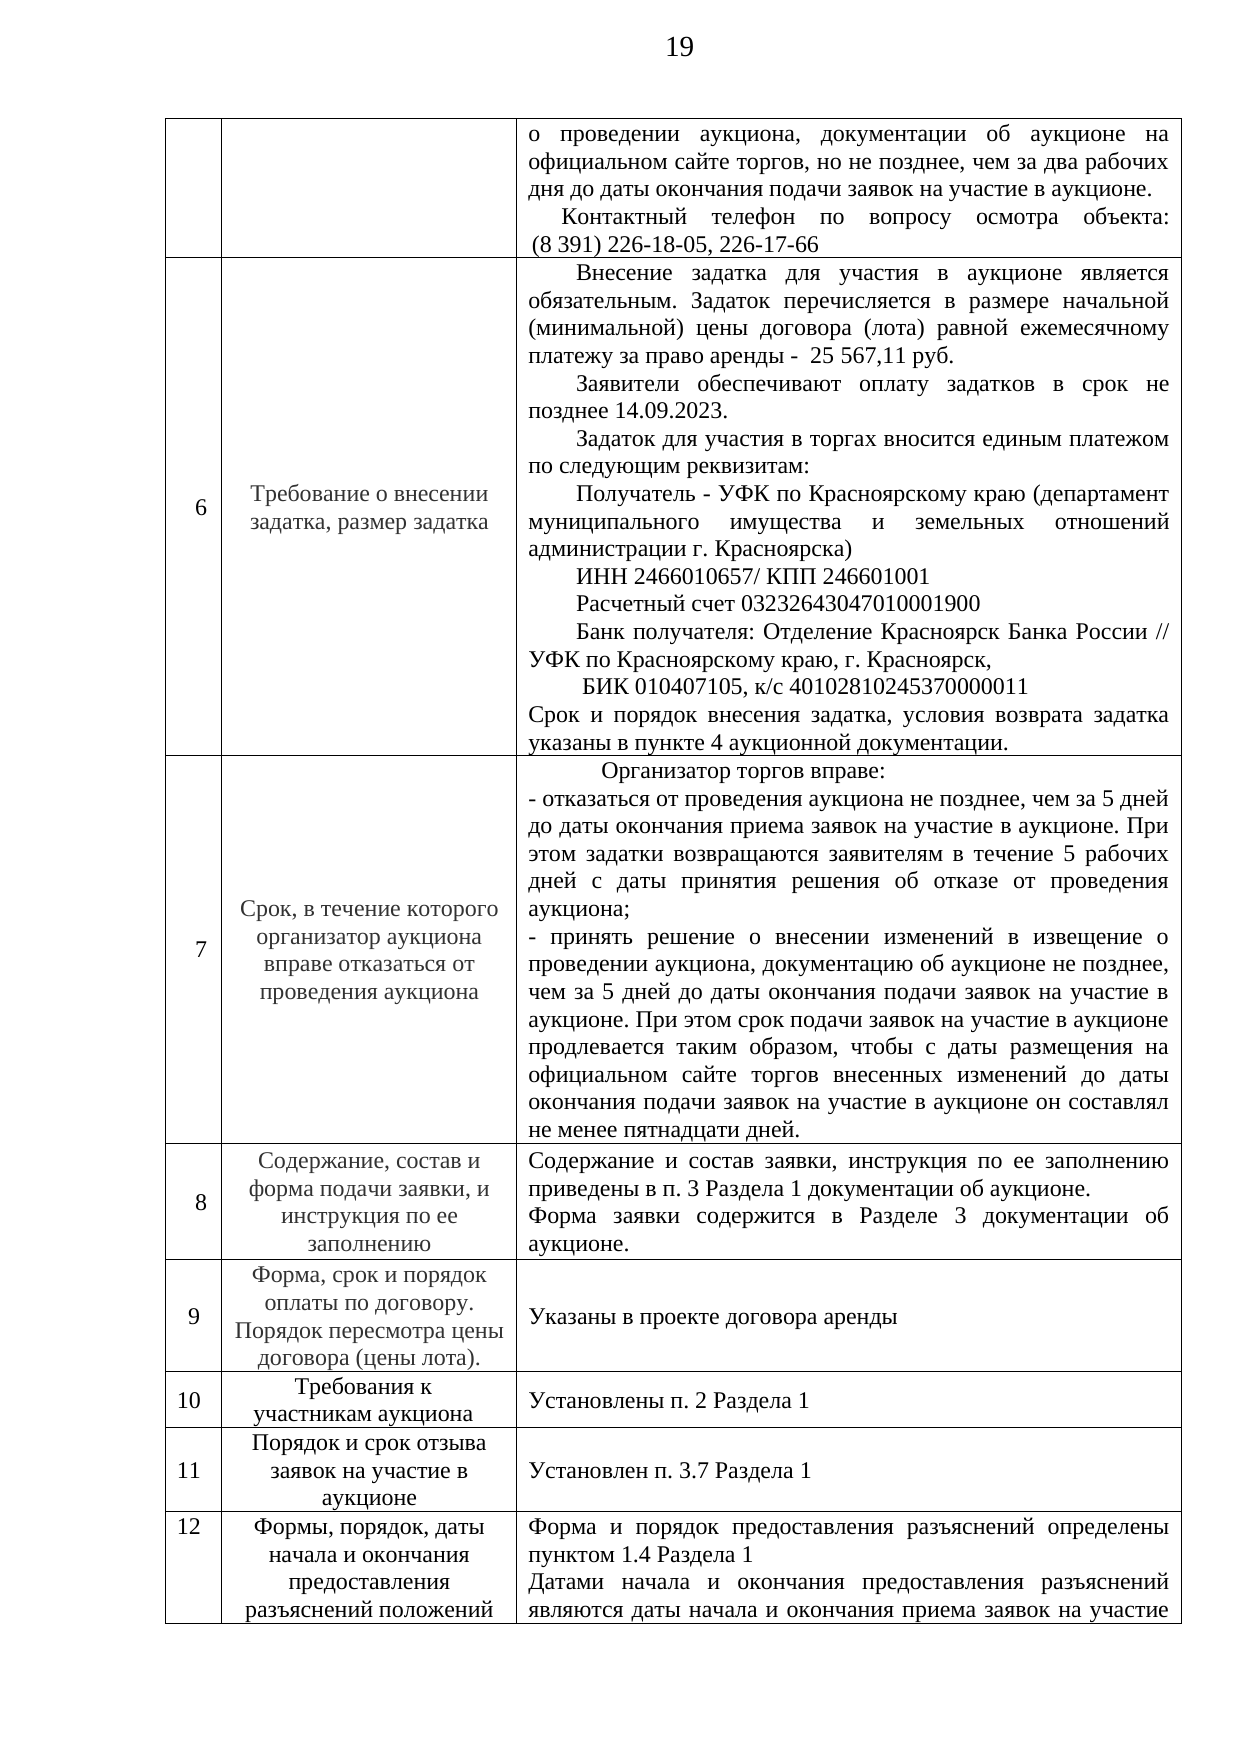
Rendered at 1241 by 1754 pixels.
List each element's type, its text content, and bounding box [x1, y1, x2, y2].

table_cell 8 [166, 1144, 221, 1259]
table_cell Форма, срок и порядок оплаты по договору. Порядок пересмотра цены договора (цены лота). [222, 1260, 516, 1371]
table_cell Установлены п. 2 Раздела 1 [517, 1372, 1181, 1427]
table_cell Организатор торгов вправе: - отказаться от проведения аукциона не позднее, чем за 5 дней до даты окончания приема заявок на участие в аукционе. При этом задатки возвращаются заявителям в течение 5 рабочих дней с даты принятия решения об отказе от проведения аукциона; - принять решение о внесении изменений в извещение о проведении аукциона, документацию об аукционе не позднее, чем за 5 дней до даты окончания подачи заявок на участие в аукционе. При этом срок подачи заявок на участие в аукционе продлевается таким образом, чтобы с даты размещения на официальном сайте торгов внесенных изменений до даты окончания подачи заявок на участие в аукционе он составлял не менее пятнадцати дней. [517, 756, 1181, 1143]
table_cell Содержание, состав и форма подачи заявки, и инструкция по ее заполнению [222, 1144, 516, 1259]
table_cell 6 [166, 258, 221, 755]
table_cell Установлен п. 3.7 Раздела 1 [517, 1428, 1181, 1511]
table_cell 11 [166, 1428, 221, 1511]
table_cell 5 [166, 119, 221, 257]
table_cell Требования к участникам аукциона [222, 1372, 516, 1427]
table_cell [517, 1512, 1181, 1622]
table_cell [517, 119, 1181, 257]
table_cell 7 [166, 756, 221, 1143]
table_cell Требование о внесении задатка, размер задатка [222, 258, 516, 755]
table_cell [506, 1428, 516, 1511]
table_cell 12 [166, 1512, 221, 1622]
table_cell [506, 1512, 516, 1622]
table_cell Внесение задатка для участия в аукционе является обязательным. Задаток перечисляется в размере начальной (минимальной) цены договора (лота) равной ежемесячному платежу за право аренды - 25 567,11 руб. Заявители обеспечивают оплату задатков в срок не позднее 14.09.2023. Задаток для участия в торгах вносится единым платежом по следующим реквизитам: Получатель - УФК по Красноярскому краю (департамент муниципального имущества и земельных отношений администрации г. Красноярска) ИНН 2466010657/ КПП 246601001 Расчетный счет 03232643047010001900 Банк получателя: Отделение Красноярск Банка России // УФК по Красноярскому краю, г. Красноярск, БИК 010407105, к/с 40102810245370000011 Срок и порядок внесения задатка, условия возврата задатка указаны в пункте 4 аукционной документации. [517, 258, 1181, 755]
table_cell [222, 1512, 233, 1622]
table_cell 9 [166, 1260, 221, 1371]
table_cell 10 [166, 1372, 221, 1427]
table_cell Срок, в течение которого организатор аукциона вправе отказаться от проведения аукциона [222, 756, 516, 1143]
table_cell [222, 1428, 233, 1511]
table_cell Содержание и состав заявки, инструкция по ее заполнению приведены в п. 3 Раздела 1 документации об аукционе. Форма заявки содержится в Разделе 3 документации об аукционе. [517, 1144, 1181, 1259]
table_cell Указаны в проекте договора аренды [517, 1260, 1181, 1371]
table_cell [222, 119, 516, 257]
